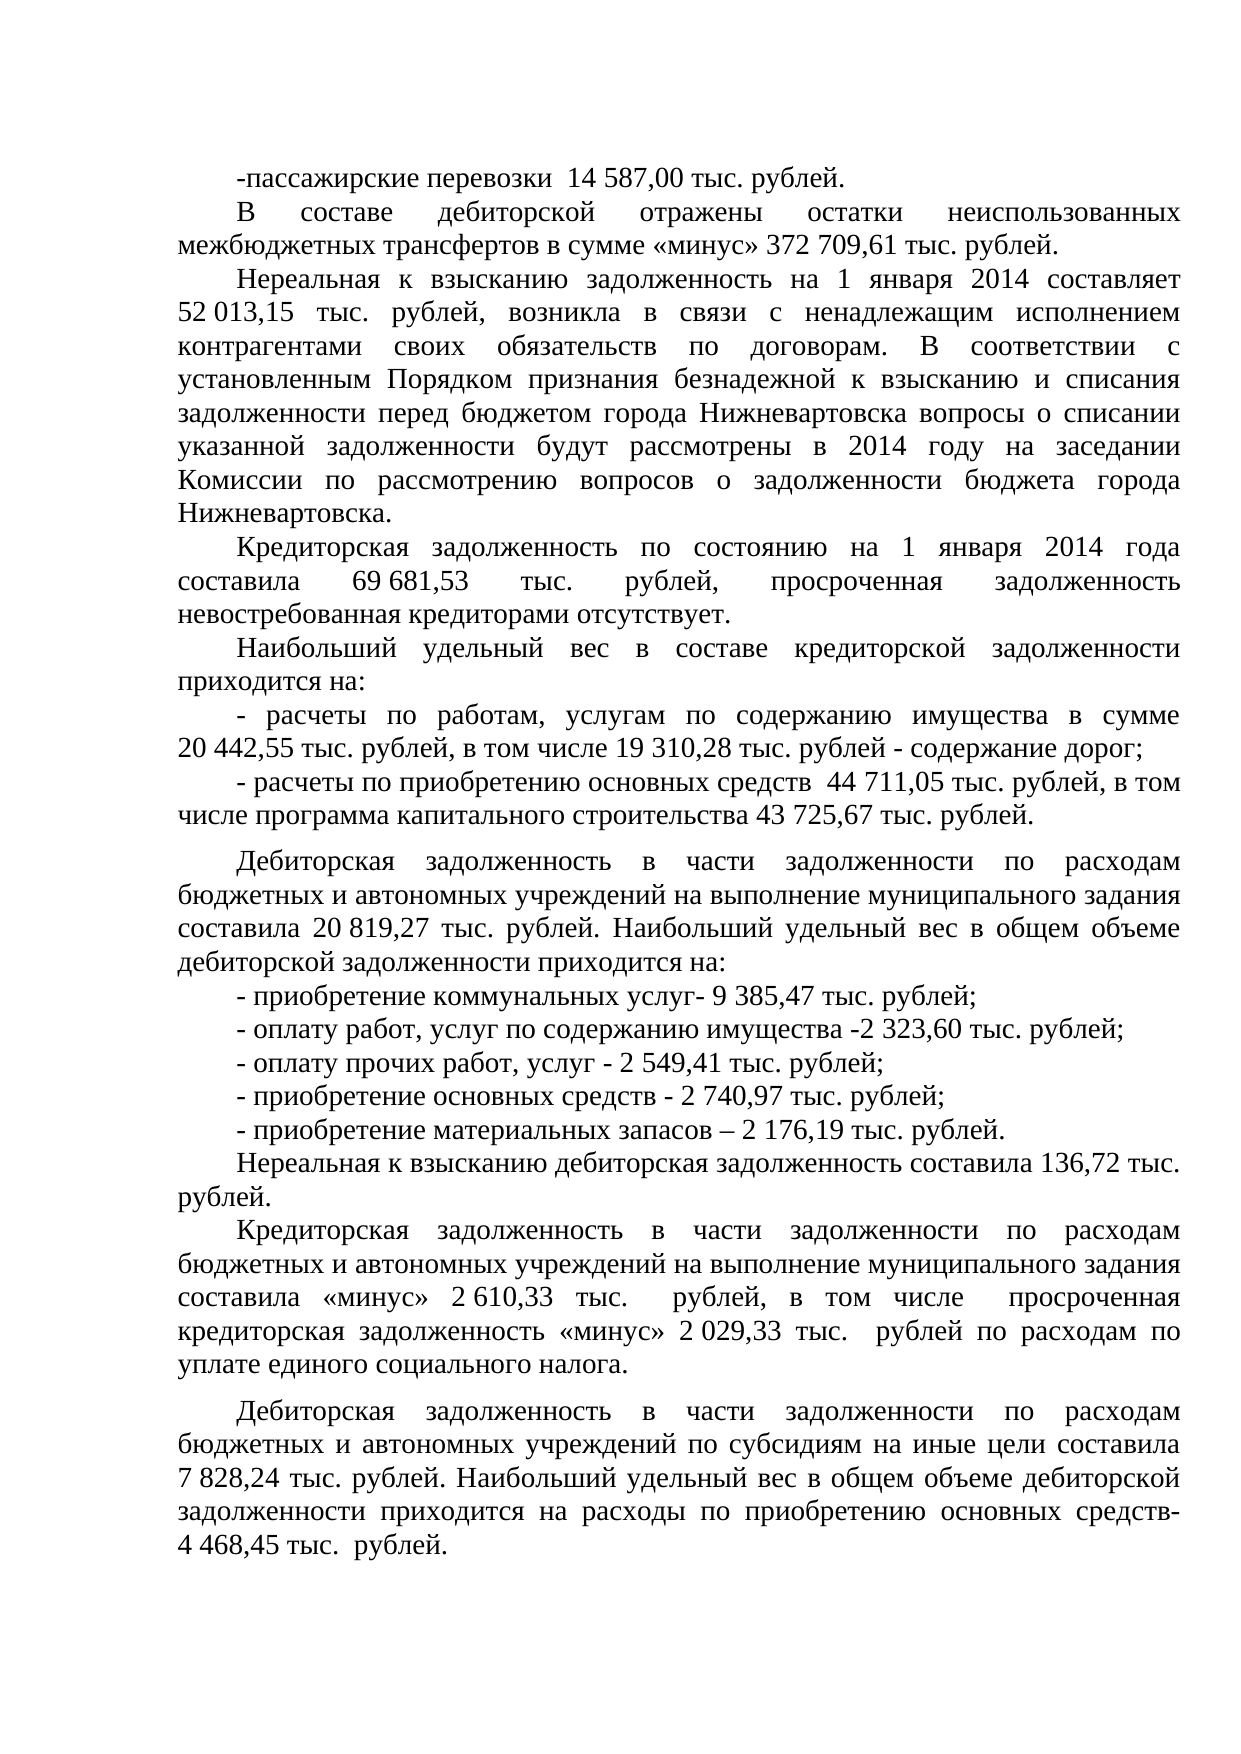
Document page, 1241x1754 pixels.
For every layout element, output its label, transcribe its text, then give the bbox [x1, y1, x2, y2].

text Нереальная к взысканию дебиторская задолженность составила 136,72 тыс. рублей. [177, 1145, 1181, 1212]
text - приобретение коммунальных услуг- 9 385,47 тыс. рублей; [177, 978, 1181, 1011]
text Дебиторская задолженность в части задолженности по расходам бюджетных и автономных учреждений на выполнение муниципального задания составила 20 819,27 тыс. рублей. Наибольший удельный вес в общем объеме дебиторской задолженности приходится на: [177, 843, 1181, 978]
text -пассажирские перевозки 14 587,00 тыс. рублей. [177, 160, 1181, 194]
text - расчеты по приобретению основных средств 44 711,05 тыс. рублей, в том числе программа капитального строительства 43 725,67 тыс. рублей. [177, 764, 1181, 831]
text Дебиторская задолженность в части задолженности по расходам бюджетных и автономных учреждений по субсидиям на иные цели составила 7 828,24 тыс. рублей. Наибольший удельный вес в общем объеме дебиторской задолженности приходится на расходы по приобретению основных средств- 4 468,45 тыс. рублей. [177, 1393, 1181, 1560]
text - приобретение основных средств - 2 740,97 тыс. рублей; [177, 1078, 1181, 1112]
text Кредиторская задолженность в части задолженности по расходам бюджетных и автономных учреждений на выполнение муниципального задания составила «минус» 2 610,33 тыс. рублей, в том числе просроченная кредиторская задолженность «минус» 2 029,33 тыс. рублей по расходам по уплате единого социального налога. [177, 1212, 1181, 1380]
text Нереальная к взысканию задолженность на 1 января 2014 составляет 52 013,15 тыс. рублей, возникла в связи с ненадлежащим исполнением контрагентами своих обязательств по договорам. В соответствии с установленным Порядком признания безнадежной к взысканию и списания задолженности перед бюджетом города Нижневартовска вопросы о списании указанной задолженности будут рассмотрены в 2014 году на заседании Комиссии по рассмотрению вопросов о задолженности бюджета города Нижневартовска. [177, 261, 1181, 529]
text - расчеты по работам, услугам по содержанию имущества в сумме 20 442,55 тыс. рублей, в том числе 19 310,28 тыс. рублей - содержание дорог; [177, 697, 1181, 764]
text - оплату прочих работ, услуг - 2 549,41 тыс. рублей; [177, 1045, 1181, 1078]
text Кредиторская задолженность по состоянию на 1 января 2014 года составила 69 681,53 тыс. рублей, просроченная задолженность невостребованная кредиторами отсутствует. [177, 529, 1181, 630]
text - оплату работ, услуг по содержанию имущества -2 323,60 тыс. рублей; [177, 1011, 1181, 1045]
text Наибольший удельный вес в составе кредиторской задолженности приходится на: [177, 630, 1181, 697]
text В составе дебиторской отражены остатки неиспользованных межбюджетных трансфертов в сумме «минус» 372 709,61 тыс. рублей. [177, 194, 1181, 261]
text - приобретение материальных запасов – 2 176,19 тыс. рублей. [177, 1112, 1181, 1145]
